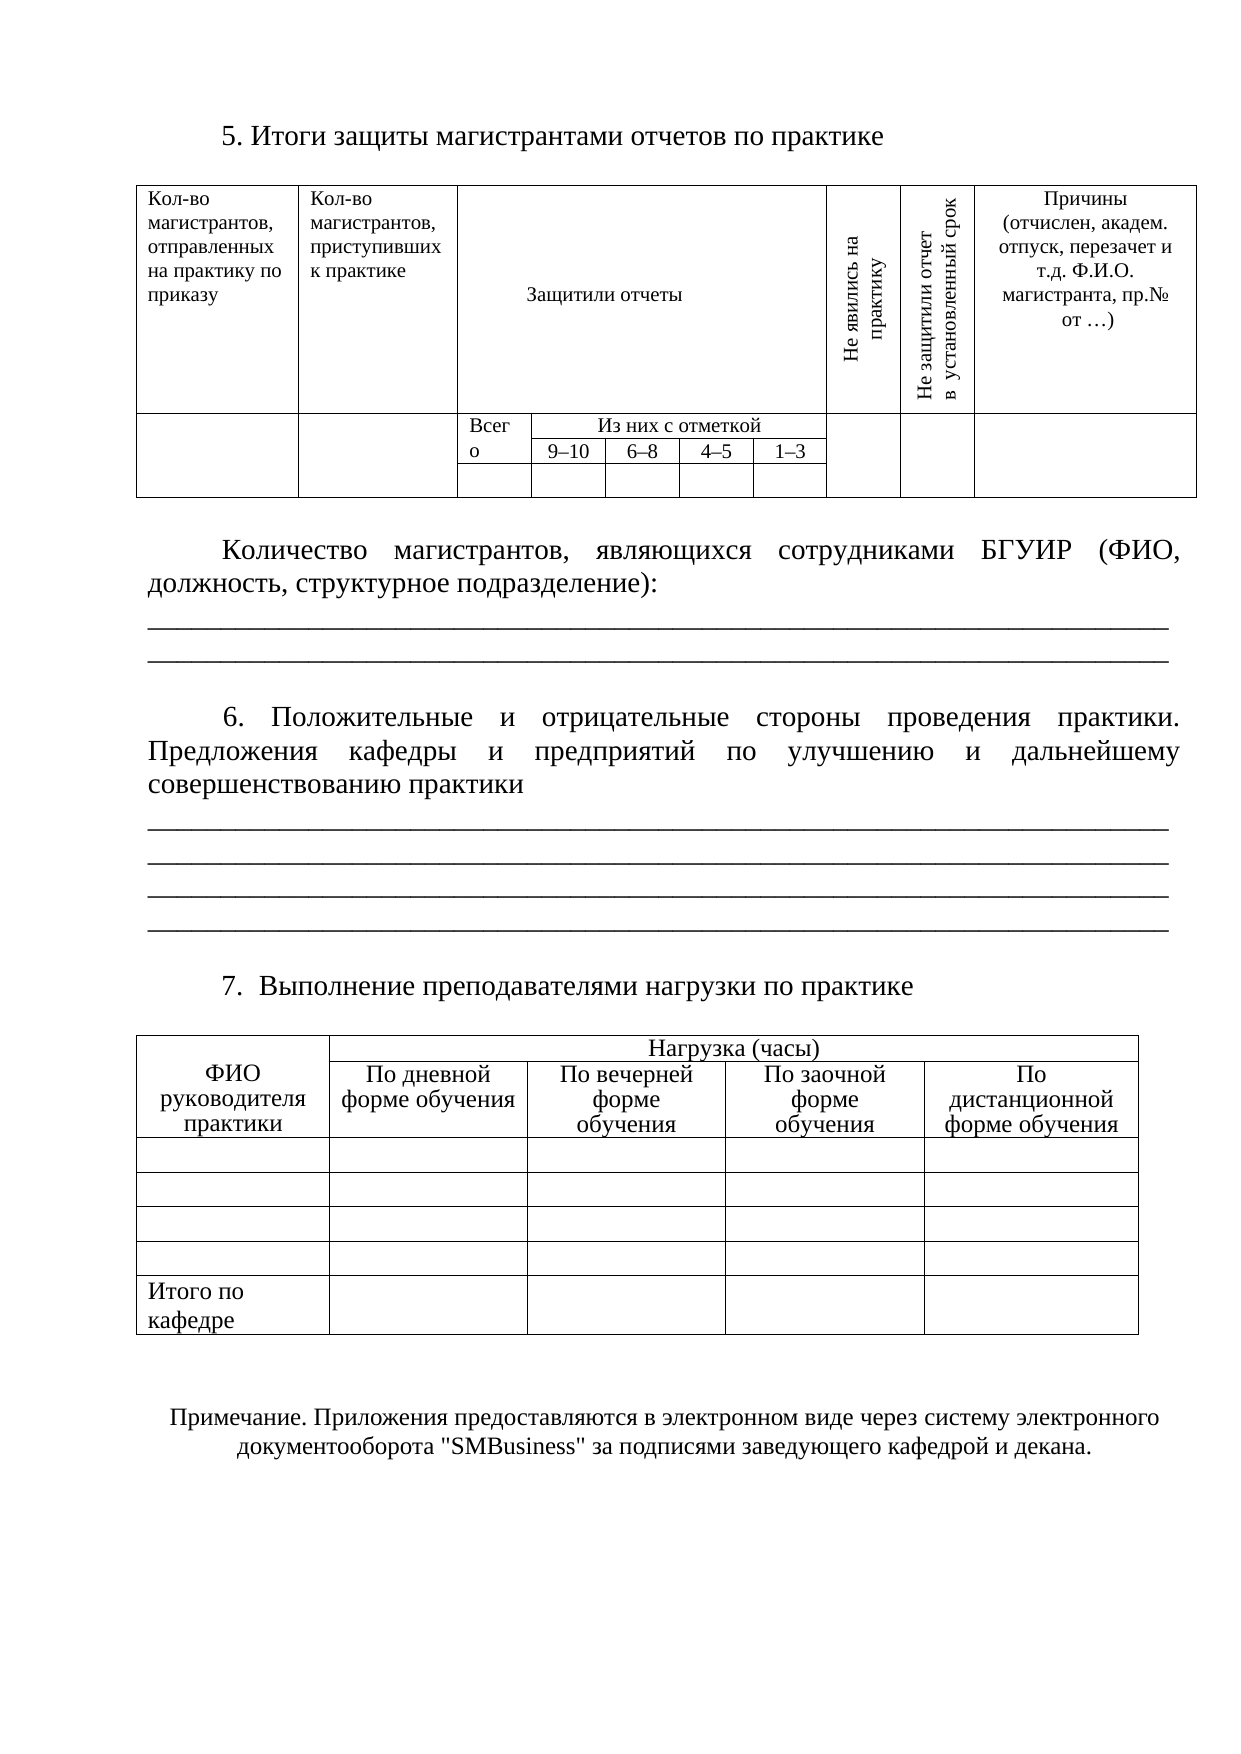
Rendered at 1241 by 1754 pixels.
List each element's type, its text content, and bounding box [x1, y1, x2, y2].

table_cell [137, 1207, 329, 1241]
table_cell [925, 1242, 1138, 1275]
text ____________________________________________________________________________________________________________________________________________ [148, 599, 1181, 666]
table_cell [330, 1207, 527, 1241]
table_cell Из них с отметкой [532, 414, 826, 437]
table_cell 1–3 [754, 439, 826, 463]
table_header Не явились на практику [827, 186, 900, 412]
table_cell [528, 1138, 725, 1172]
table_cell [330, 1276, 527, 1334]
table_header Защитили отчеты [458, 186, 826, 412]
table_cell [528, 1173, 725, 1206]
table_cell [925, 1173, 1138, 1206]
table_cell Всего [458, 414, 531, 463]
table_cell [528, 1276, 725, 1334]
table_cell [754, 464, 826, 497]
table_cell [606, 464, 679, 497]
table_cell [925, 1138, 1138, 1172]
table_cell [901, 414, 974, 497]
table_cell [726, 1276, 924, 1334]
table_cell [726, 1173, 924, 1206]
table_cell 6–8 [606, 439, 679, 463]
table_header Причины (отчислен, академ. отпуск, перезачет и т.д. Ф.И.О. магистранта, пр.№ от …) [975, 186, 1196, 412]
table_cell [137, 414, 298, 497]
table_cell [925, 1276, 1138, 1334]
table_cell [975, 414, 1196, 497]
table_cell [137, 1138, 329, 1172]
table_cell [726, 1138, 924, 1172]
table_cell 4–5 [680, 439, 753, 463]
text 5. Итоги защиты магистрантами отчетов по практике [221, 118, 1181, 152]
table_cell [137, 1242, 329, 1275]
table_header Не защитили отчет в установленный срок [901, 186, 974, 412]
table_header Кол-во магистрантов, приступивших к практике [299, 186, 457, 412]
table_cell [827, 414, 900, 497]
table_cell [458, 464, 531, 497]
table_cell [137, 1173, 329, 1206]
text ________________________________________________________________________________________________________________________________________________________________________________________________________________________________________________________________________________________ [148, 800, 1181, 934]
table_cell [528, 1242, 725, 1275]
subtitle Примечание. Приложения предоставляются в электронном виде через систему электронного документооборота "SMBusiness" за подписями заведующего кафедрой и декана. [148, 1402, 1181, 1459]
table_cell [925, 1207, 1138, 1241]
table_cell По дистанционной форме обучения [925, 1062, 1138, 1137]
table_cell По вечерней форме обучения [528, 1062, 725, 1137]
table_cell [726, 1207, 924, 1241]
table_header Нагрузка (часы) [330, 1036, 1138, 1061]
table_cell По дневной форме обучения [330, 1062, 527, 1137]
table_cell [330, 1242, 527, 1275]
table_cell [726, 1242, 924, 1275]
table_cell [532, 464, 605, 497]
table_header ФИО руководителя практики [137, 1036, 329, 1137]
table_cell [330, 1138, 527, 1172]
text 6. Положительные и отрицательные стороны проведения практики. Предложения кафедры и предприятий по улучшению и дальнейшему совершенствованию практики [148, 699, 1181, 800]
table_cell [299, 414, 457, 497]
table_cell [528, 1207, 725, 1241]
table_cell 9–10 [532, 439, 605, 463]
table_cell [680, 464, 753, 497]
table_cell Итого по кафедре [137, 1276, 329, 1334]
list Выполнение преподавателями нагрузки по практике [221, 968, 1181, 1001]
text Количество магистрантов, являющихся сотрудниками БГУИР (ФИО, должность, структурное подразделение): [148, 532, 1181, 599]
table_cell По заочной форме обучения [726, 1062, 924, 1137]
table_header Кол-во магистрантов, отправленных на практику по приказу [137, 186, 298, 412]
table_cell [330, 1173, 527, 1206]
